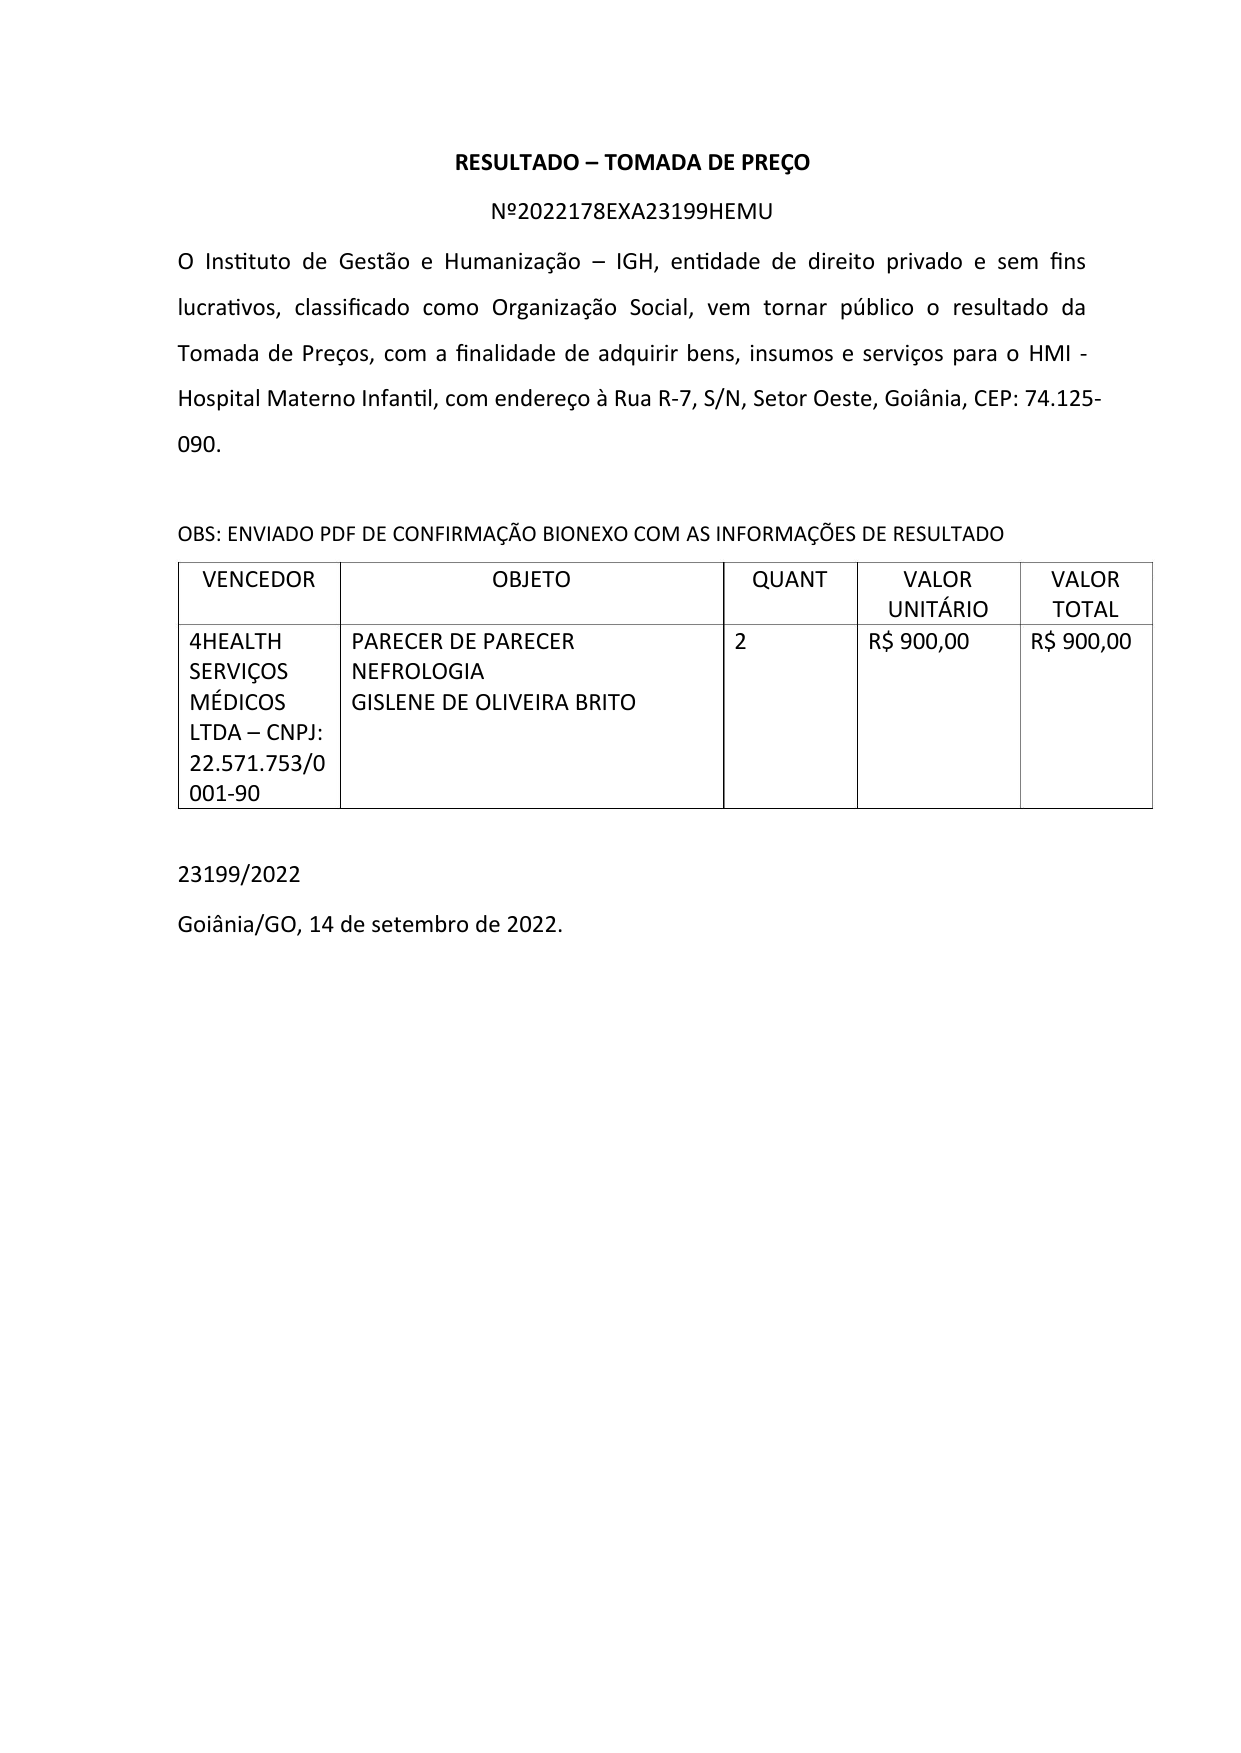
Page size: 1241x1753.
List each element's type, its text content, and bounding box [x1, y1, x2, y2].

text GISLENE DE OLIVEIRA BRITO [351, 686, 661, 716]
text 90. [190, 428, 247, 458]
text RESULTADO – TOMADA DE PREÇO [454, 146, 834, 176]
text R$ 900,00 [868, 625, 1014, 655]
text 01-90 [202, 777, 350, 808]
text lucrativos, classificado como Organização Social, vem tornar público o resultado da [177, 291, 1112, 321]
text VENCEDOR [202, 563, 341, 593]
text 0 [177, 428, 190, 458]
text VALOR [903, 563, 1014, 593]
text QUANT [752, 563, 852, 593]
text HEALTH [202, 625, 313, 655]
text O Instituto de Gestão e Humanização – IGH, entidade de direito privado e sem fins [177, 245, 1112, 276]
text 0 [189, 777, 202, 808]
text Hospital Materno Infantil, com endereço à Rua R-7, S/N, Setor Oeste, Goiânia, CEP: 74.125- [177, 382, 1112, 413]
text LTDA – CNPJ: [189, 716, 347, 747]
text 2 [734, 625, 772, 655]
picture [175, 559, 1155, 811]
text 4 [189, 625, 202, 655]
text 2.571.753/0 [202, 747, 350, 777]
text SERVIÇOS [189, 655, 313, 686]
text NEFROLOGIA [351, 655, 599, 686]
text R$ 900,00 [1030, 625, 1157, 655]
text 2 [177, 858, 190, 889]
text Goiânia/GO, 14 de setembro de 2022. [177, 908, 588, 938]
text PARECER DE PARECER [351, 625, 599, 655]
text 3199/2022 [190, 858, 326, 889]
text TOTAL [1052, 593, 1157, 624]
text UNITÁRIO [887, 593, 1014, 624]
text MÉDICOS [189, 686, 311, 716]
text OBS: ENVIADO PDF DE CONFIRMAÇÃO BIONEXO COM AS INFORMAÇÕES DE RESULTADO [177, 519, 1028, 547]
text Tomada de Preços, com a finalidade de adquirir bens, insumos e serviços para o HMI - [177, 337, 1112, 367]
text VALOR [1051, 563, 1157, 593]
text 2 [189, 747, 202, 777]
text OBJETO [492, 563, 596, 593]
text Nº2022178EXA23199HEMU [490, 195, 799, 226]
